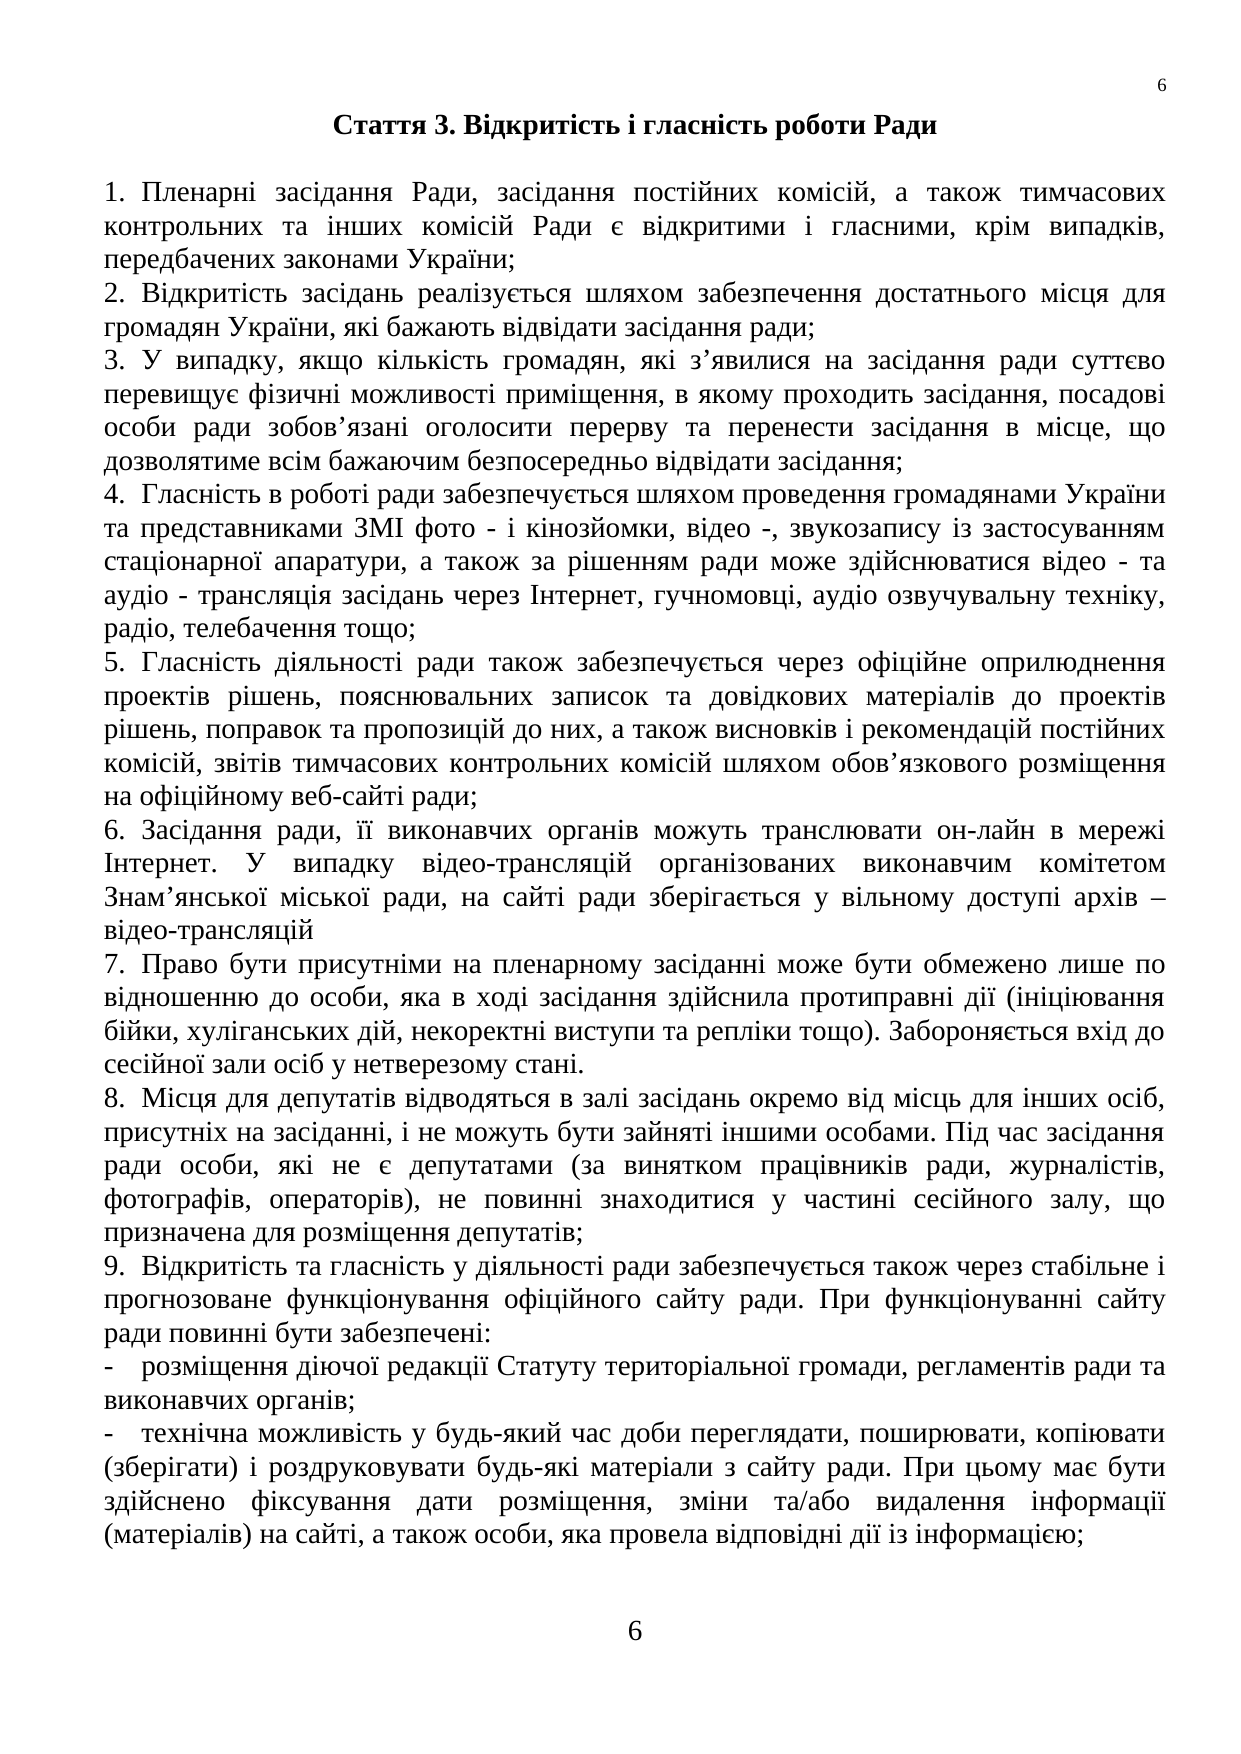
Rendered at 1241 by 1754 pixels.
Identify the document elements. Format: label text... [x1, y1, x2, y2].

list У випадку, якщо кількість громадян, які з’явилися на засідання ради суттєво перевищує фізичні можливості приміщення, в якому проходить засідання, посадові особи ради зобов’язані оголосити перерву та перенести засідання в місце, що дозволятиме всім бажаючим безпосередньо відвідати засідання; [103, 342, 1167, 476]
list розміщення діючої редакції Статуту територіальної громади, регламентів ради та виконавчих органів; [103, 1348, 1167, 1416]
list Пленарні засідання Ради, засідання постійних комісій, а також тимчасових контрольних та інших комісій Ради є відкритими і гласними, крім випадків, передбачених законами України; [103, 174, 1167, 275]
list Гласність діяльності ради також забезпечується через офіційне оприлюднення проектів рішень, пояснювальних записок та довідкових матеріалів до проектів рішень, поправок та пропозицій до них, а також висновків і рекомендацій постійних комісій, звітів тимчасових контрольних комісій шляхом обов’язкового розміщення на офіційному веб-сайті ради; [103, 644, 1167, 812]
list Гласність в роботі ради забезпечується шляхом проведення громадянами України та представниками ЗМІ фото - і кінозйомки, відео -, звукозапису із застосуванням стаціонарної апаратури, а також за рішенням ради може здійснюватися відео - та аудіо - трансляція засідань через Інтернет, гучномовці, аудіо озвучувальну техніку, радіо, телебачення тощо; [103, 476, 1167, 644]
list Відкритість та гласність у діяльності ради забезпечується також через стабільне і прогнозоване функціонування офіційного сайту ради. При функціонуванні сайту ради повинні бути забезпечені: [103, 1248, 1167, 1348]
list Право бути присутніми на пленарному засіданні може бути обмежено лише по відношенню до особи, яка в ході засідання здійснила протиправні дії (ініціювання бійки, хуліганських дій, некоректні виступи та репліки тощо). Забороняється вхід до сесійної зали осіб у нетверезому стані. [103, 946, 1167, 1080]
text Стаття 3. Відкритість і гласність роботи Ради [103, 107, 1167, 141]
list Засідання ради, її виконавчих органів можуть транслювати он-лайн в мережі Інтернет. У випадку відео-трансляцій організованих виконавчим комітетом Знам’янської міської ради, на сайті ради зберігається у вільному доступі архів – відео-трансляцій [103, 812, 1167, 946]
list технічна можливість у будь-який час доби переглядати, поширювати, копіювати (зберігати) і роздруковувати будь-які матеріали з сайту ради. При цьому має бути здійснено фіксування дати розміщення, зміни та/або видалення інформації (матеріалів) на сайті, а також особи, яка провела відповідні дії із інформацією; [103, 1416, 1167, 1550]
list Місця для депутатів відводяться в залі засідань окремо від місць для інших осіб, присутніх на засіданні, і не можуть бути зайняті іншими особами. Під час засідання ради особи, які не є депутатами (за винятком працівників ради, журналістів, фотографів, операторів), не повинні знаходитися у частині сесійного залу, що призначена для розміщення депутатів; [103, 1080, 1167, 1248]
list Відкритість засідань реалізується шляхом забезпечення достатнього місця для громадян України, які бажають відвідати засідання ради; [103, 275, 1167, 342]
